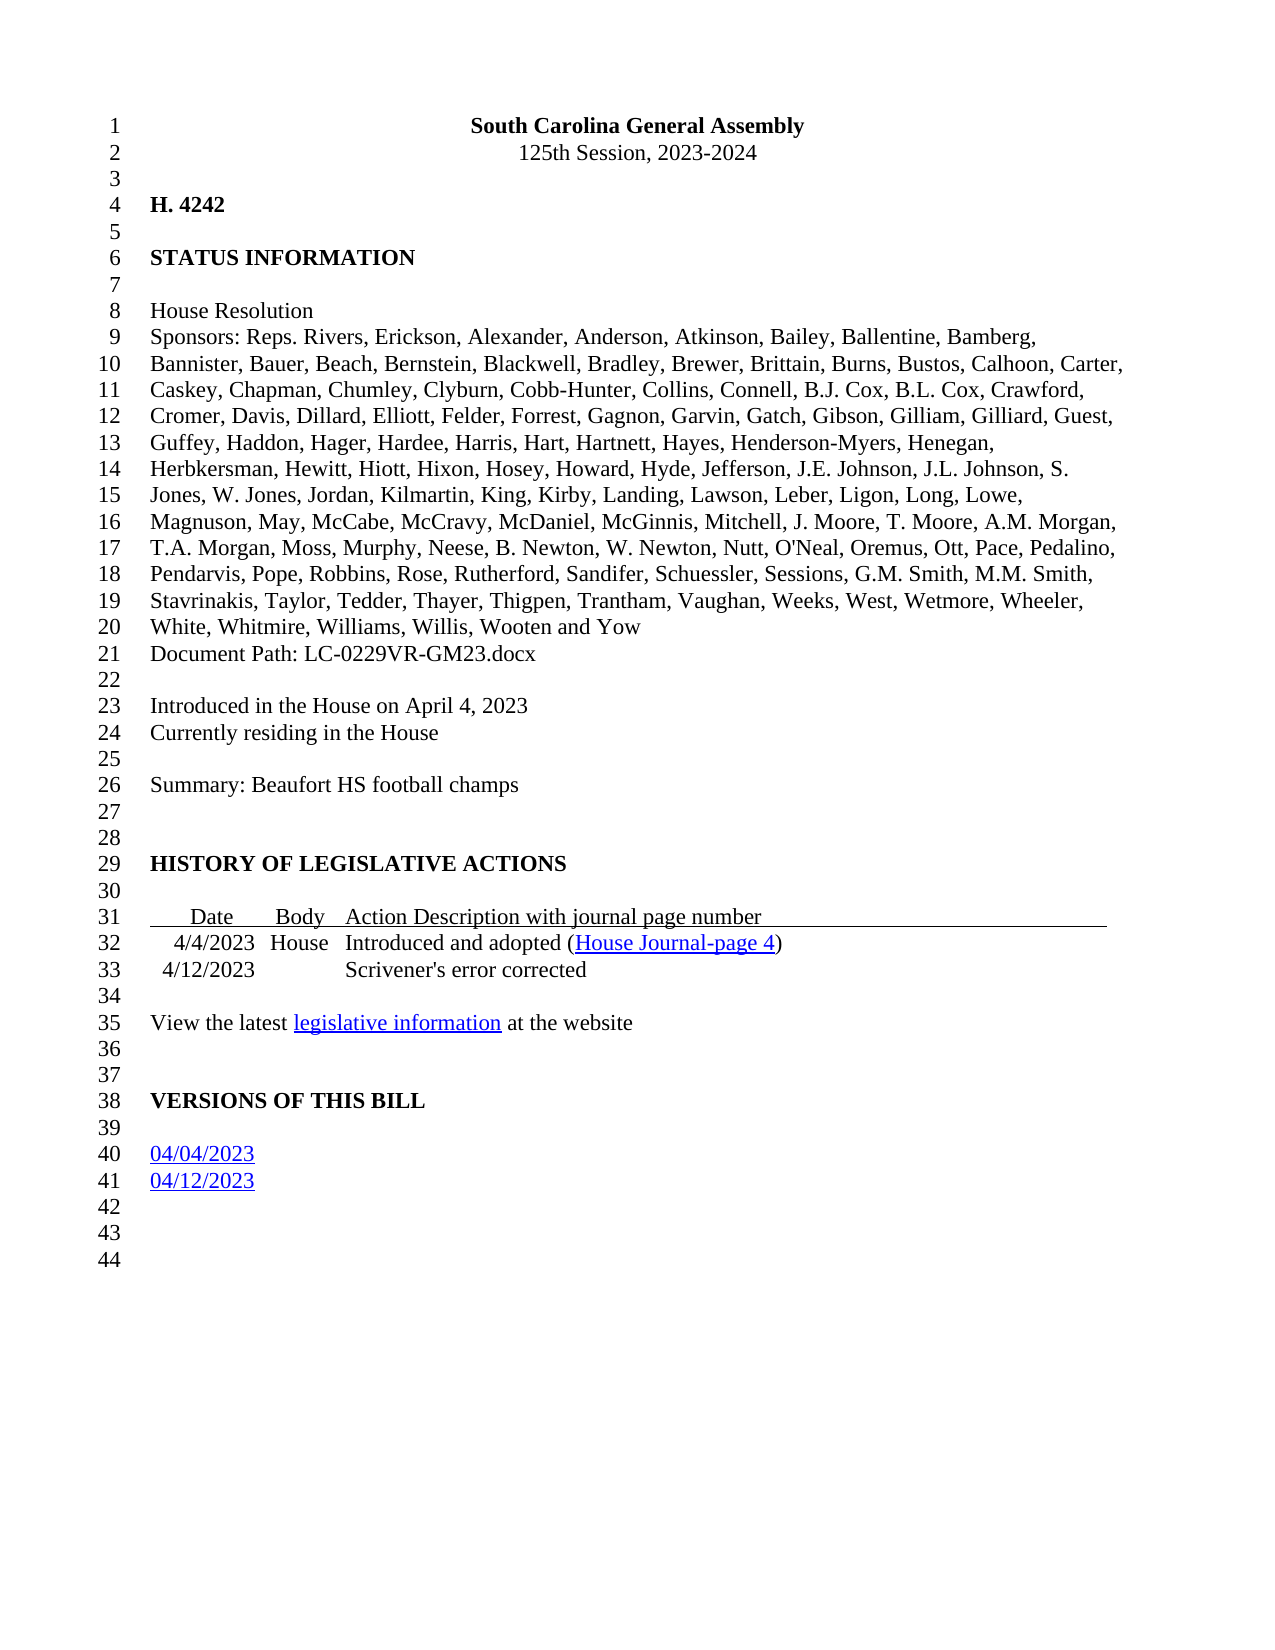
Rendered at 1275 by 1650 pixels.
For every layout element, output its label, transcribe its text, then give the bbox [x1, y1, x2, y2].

text 04/04/2023 [150, 1140, 1125, 1167]
text VERSIONS OF THIS BILL [150, 1088, 1125, 1114]
text Currently residing in the House [150, 719, 1125, 745]
text Document Path: LC-0229VR-GM23.docx [150, 639, 1125, 666]
text 04/12/2023 [150, 1167, 1125, 1193]
text House Resolution [150, 297, 1125, 323]
text STATUS INFORMATION [150, 244, 1125, 271]
text South Carolina General Assembly [150, 112, 1125, 139]
text Introduced in the House on April 4, 2023 [150, 692, 1125, 719]
text H. 4242 [150, 192, 1125, 218]
text 125th Session, 2023-2024 [150, 139, 1125, 165]
text 4/12/2023 Scrivener's error corrected [150, 956, 1125, 982]
text HISTORY OF LEGISLATIVE ACTIONS [150, 850, 1125, 877]
text 4/4/2023 House Introduced and adopted (House Journal-page 4) [150, 929, 1125, 956]
text Summary: Beaufort HS football champs [150, 771, 1125, 798]
text View the latest legislative information at the website [150, 1008, 1125, 1035]
text Sponsors: Reps. Rivers, Erickson, Alexander, Anderson, Atkinson, Bailey, Ballentine, Bamberg, Bannister, Bauer, Beach, Bernstein, Blackwell, Bradley, Brewer, Brittain, Burns, Bustos, Calhoon, Carter, Caskey, Chapman, Chumley, Clyburn, Cobb-Hunter, Collins, Connell, B.J. Cox, B.L. Cox, Crawford, Cromer, Davis, Dillard, Elliott, Felder, Forrest, Gagnon, Garvin, Gatch, Gibson, Gilliam, Gilliard, Guest, Guffey, Haddon, Hager, Hardee, Harris, Hart, Hartnett, Hayes, Henderson-Myers, Henegan, Herbkersman, Hewitt, Hiott, Hixon, Hosey, Howard, Hyde, Jefferson, J.E. Johnson, J.L. Johnson, S. Jones, W. Jones, Jordan, Kilmartin, King, Kirby, Landing, Lawson, Leber, Ligon, Long, Lowe, Magnuson, May, McCabe, McCravy, McDaniel, McGinnis, Mitchell, J. Moore, T. Moore, A.M. Morgan, T.A. Morgan, Moss, Murphy, Neese, B. Newton, W. Newton, Nutt, O'Neal, Oremus, Ott, Pace, Pedalino, Pendarvis, Pope, Robbins, Rose, Rutherford, Sandifer, Schuessler, Sessions, G.M. Smith, M.M. Smith, Stavrinakis, Taylor, Tedder, Thayer, Thigpen, Trantham, Vaughan, Weeks, West, Wetmore, Wheeler, White, Whitmire, Williams, Willis, Wooten and Yow [150, 323, 1125, 639]
text Date Body Action Description with journal page number [150, 903, 1125, 929]
